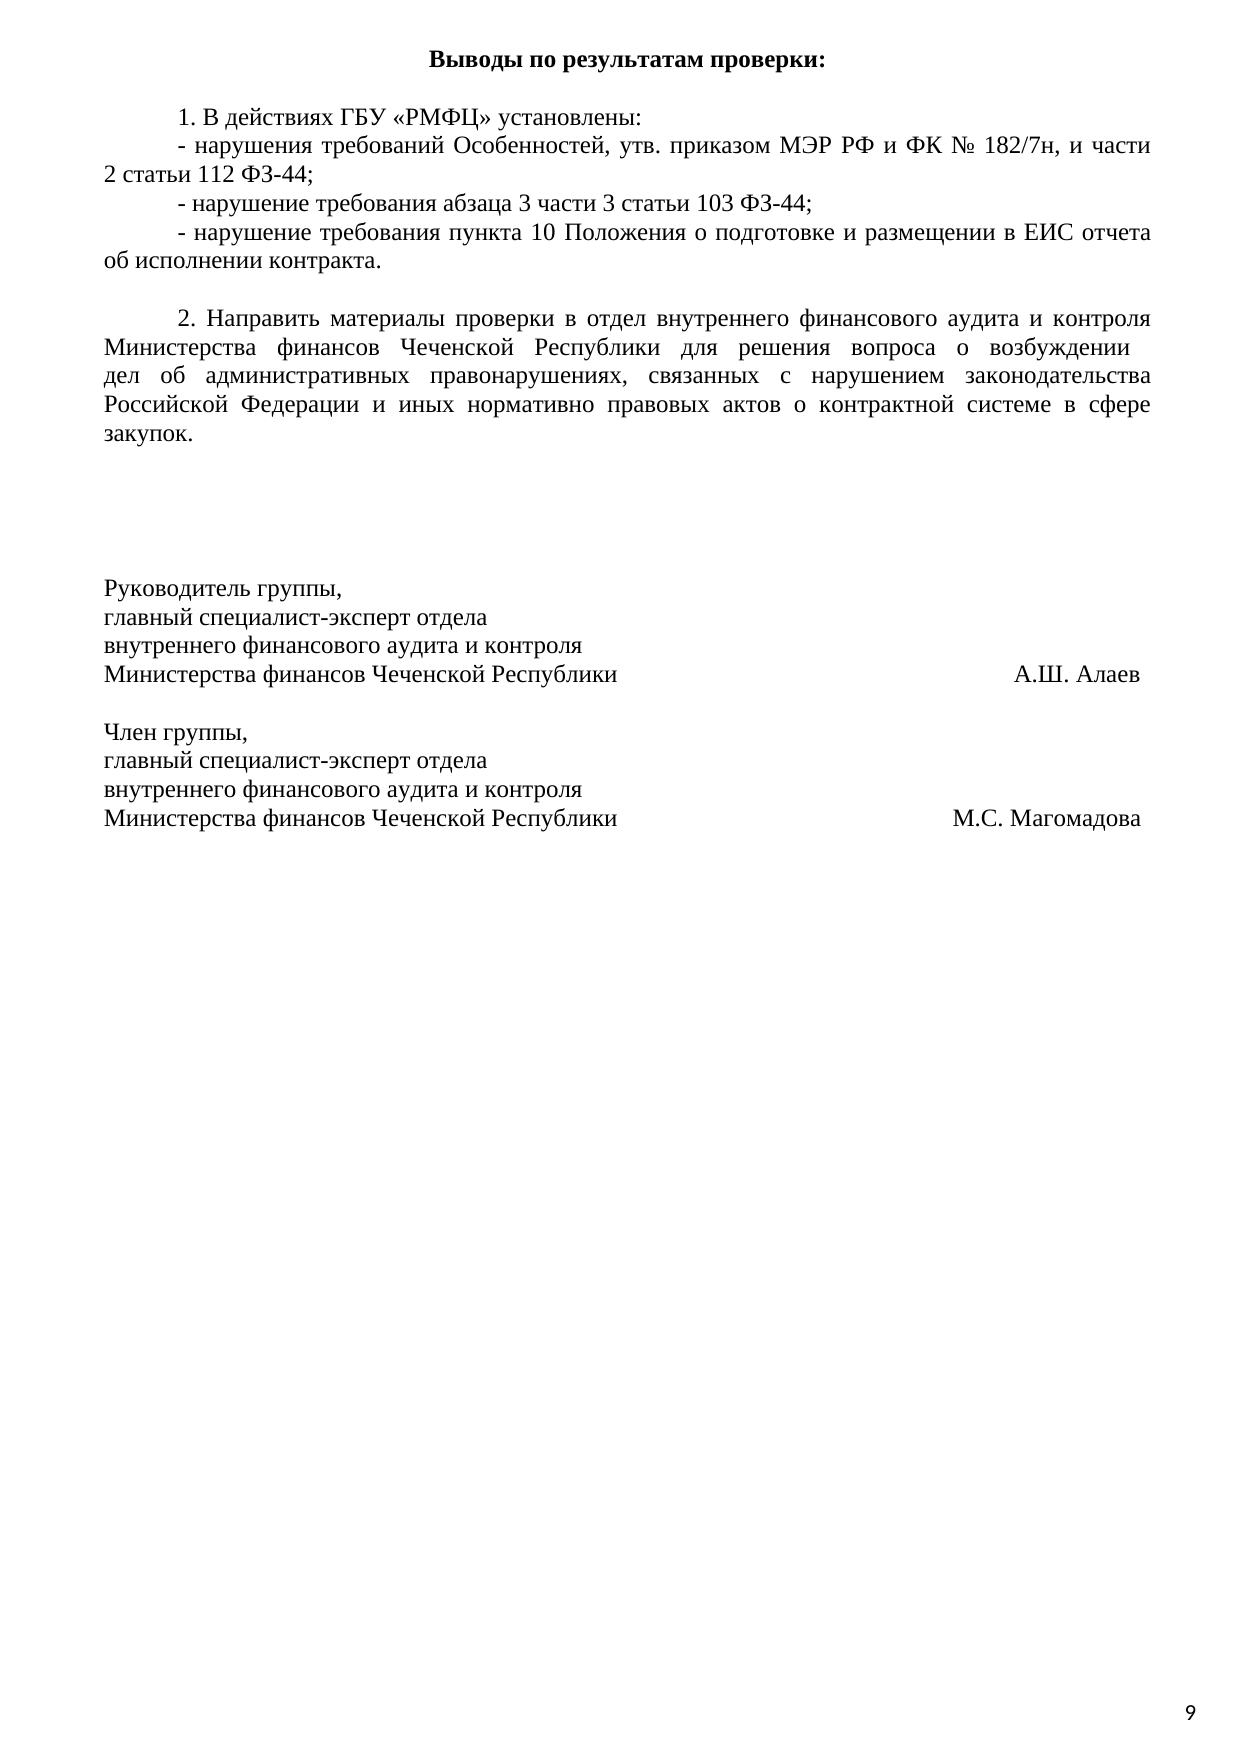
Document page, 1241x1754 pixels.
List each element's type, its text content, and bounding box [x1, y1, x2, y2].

text внутреннего финансового аудита и контроля [103, 774, 1152, 803]
text - нарушение требования абзаца 3 части 3 статьи 103 ФЗ-44; [103, 188, 1152, 217]
text внутреннего финансового аудита и контроля [103, 631, 1152, 659]
text 2. Направить материалы проверки в отдел внутреннего финансового аудита и контроля Министерства финансов Чеченской Республики для решения вопроса о возбуждении дел об административных правонарушениях, связанных с нарушением законодательства Российской Федерации и иных нормативно правовых актов о контрактной системе в сфере закупок. [103, 303, 1152, 447]
text главный специалист-эксперт отдела [103, 746, 1152, 774]
text - нарушение требования пункта 10 Положения о подготовке и размещении в ЕИС отчета об исполнении контракта. [103, 217, 1152, 274]
text 1. В действиях ГБУ «РМФЦ» установлены: [103, 102, 1152, 131]
text Министерства финансов Чеченской Республики М.С. Магомадова [103, 803, 1152, 832]
text Министерства финансов Чеченской Республики А.Ш. Алаев [103, 659, 1152, 688]
text Выводы по результатам проверки: [103, 44, 1152, 73]
text Член группы, [103, 717, 1152, 746]
text главный специалист-эксперт отдела [103, 602, 1152, 631]
text Руководитель группы, [103, 573, 1152, 602]
text - нарушения требований Особенностей, утв. приказом МЭР РФ и ФК № 182/7н, и части 2 статьи 112 ФЗ-44; [103, 131, 1152, 188]
